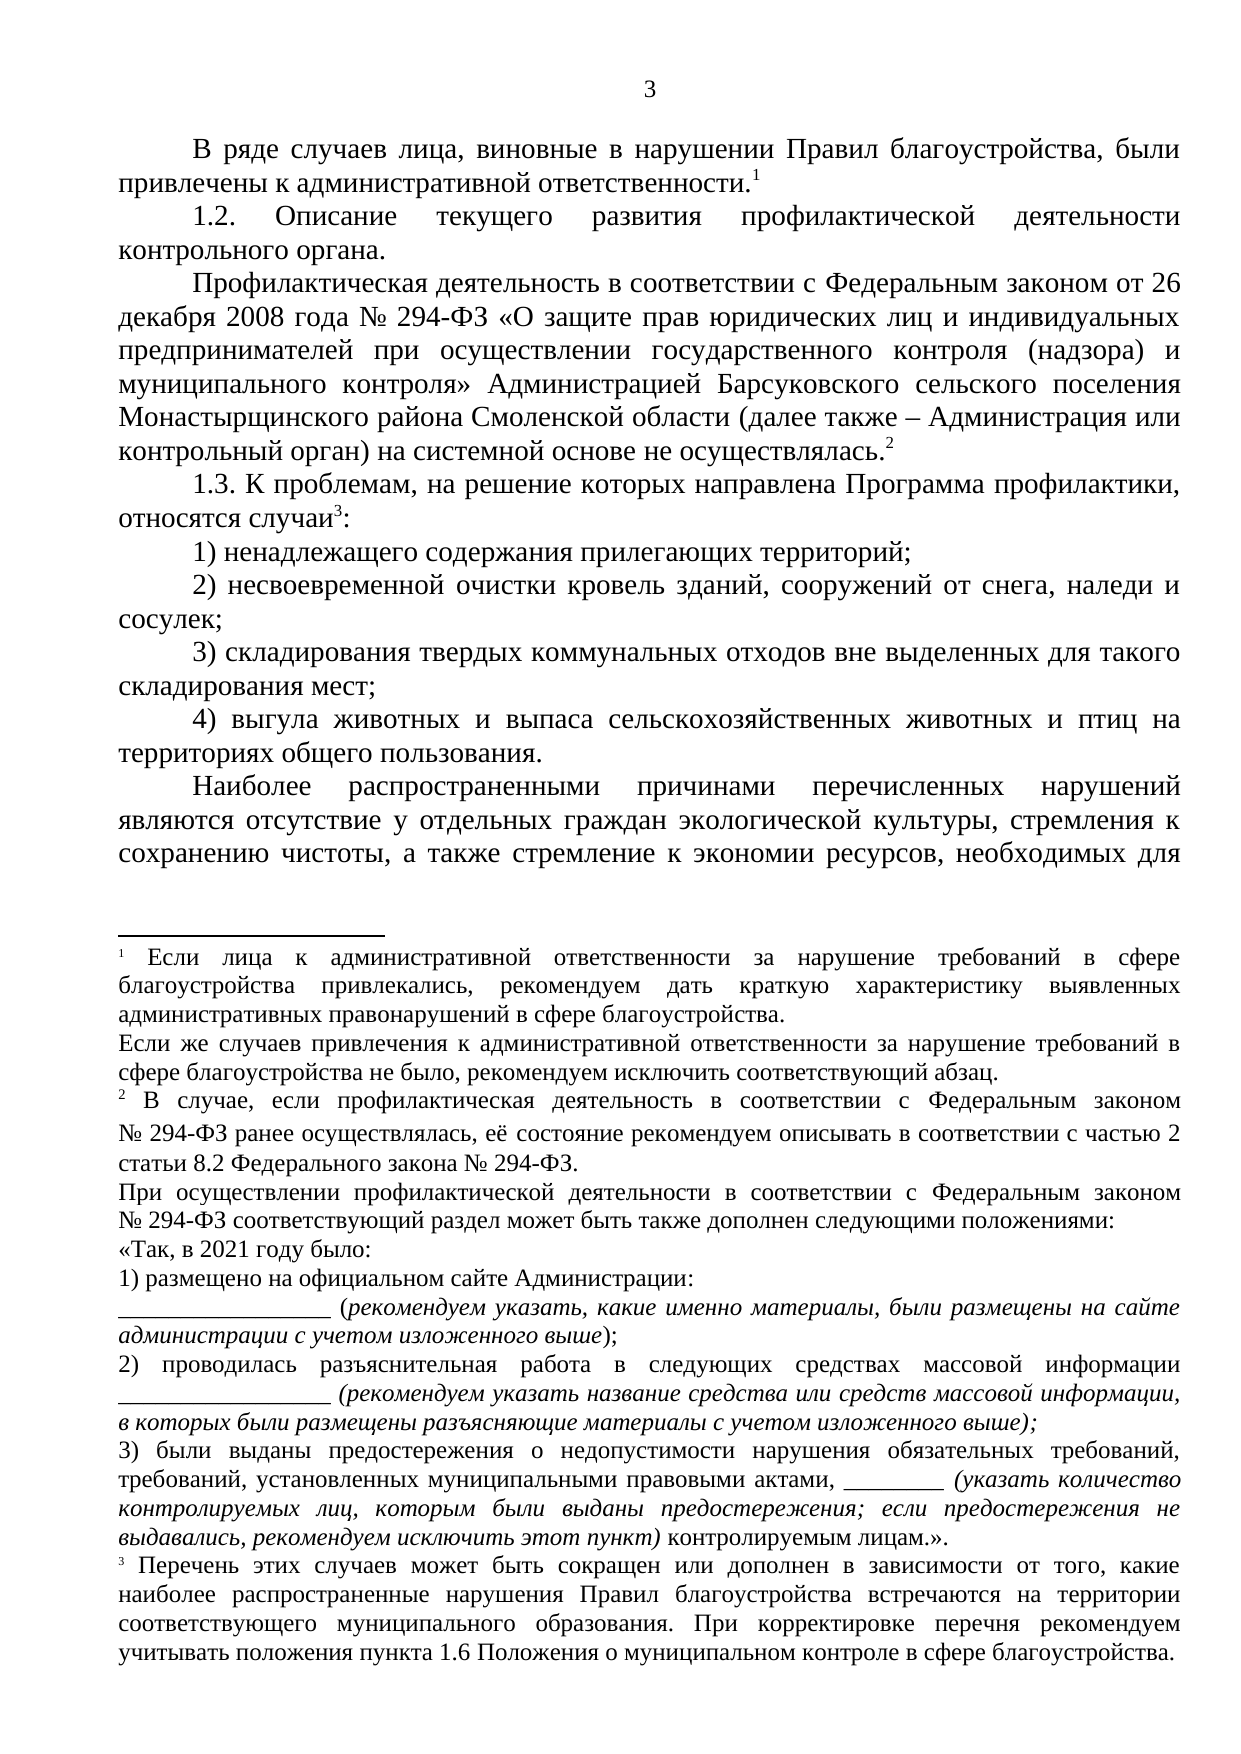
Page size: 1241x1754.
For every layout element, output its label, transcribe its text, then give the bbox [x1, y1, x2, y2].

text Профилактическая деятельность в соответствии с Федеральным законом от 26 декабря 2008 года № 294-ФЗ «О защите прав юридических лиц и индивидуальных предпринимателей при осуществлении государственного контроля (надзора) и муниципального контроля» Администрацией Барсуковского сельского поселения Монастырщинского района Смоленской области (далее также – Администрация или контрольный орган) на системной основе не осуществлялась. [118, 366, 1181, 467]
text 1) ненадлежащего содержания прилегающих территорий; [118, 534, 1181, 567]
text 1.2. Описание текущего развития профилактической деятельности контрольного органа. [118, 198, 1181, 265]
text 1.3. К проблемам, на решение которых направлена Программа профилактики, относятся случаи: [118, 467, 1181, 534]
text 4) выгула животных и выпаса сельскохозяйственных животных и птиц на территориях общего пользования. [118, 701, 1181, 768]
text 3) складирования твердых коммунальных отходов вне выделенных для такого складирования мест; [118, 634, 1181, 701]
text В ряде случаев лица, виновные в нарушении Правил благоустройства, были привлечены к административной ответственности. [118, 131, 1181, 198]
text 2) несвоевременной очистки кровель зданий, сооружений от снега, наледи и сосулек; [118, 567, 1181, 634]
text Наиболее распространенными причинами перечисленных нарушений являются отсутствие у отдельных граждан экологической культуры, стремления к сохранению чистоты, а также стремление к экономии ресурсов, необходимых для систематического проведения мероприятий, направленных на создание комфортных условий проживания и сохранность окружающей среды. [118, 768, 1181, 869]
